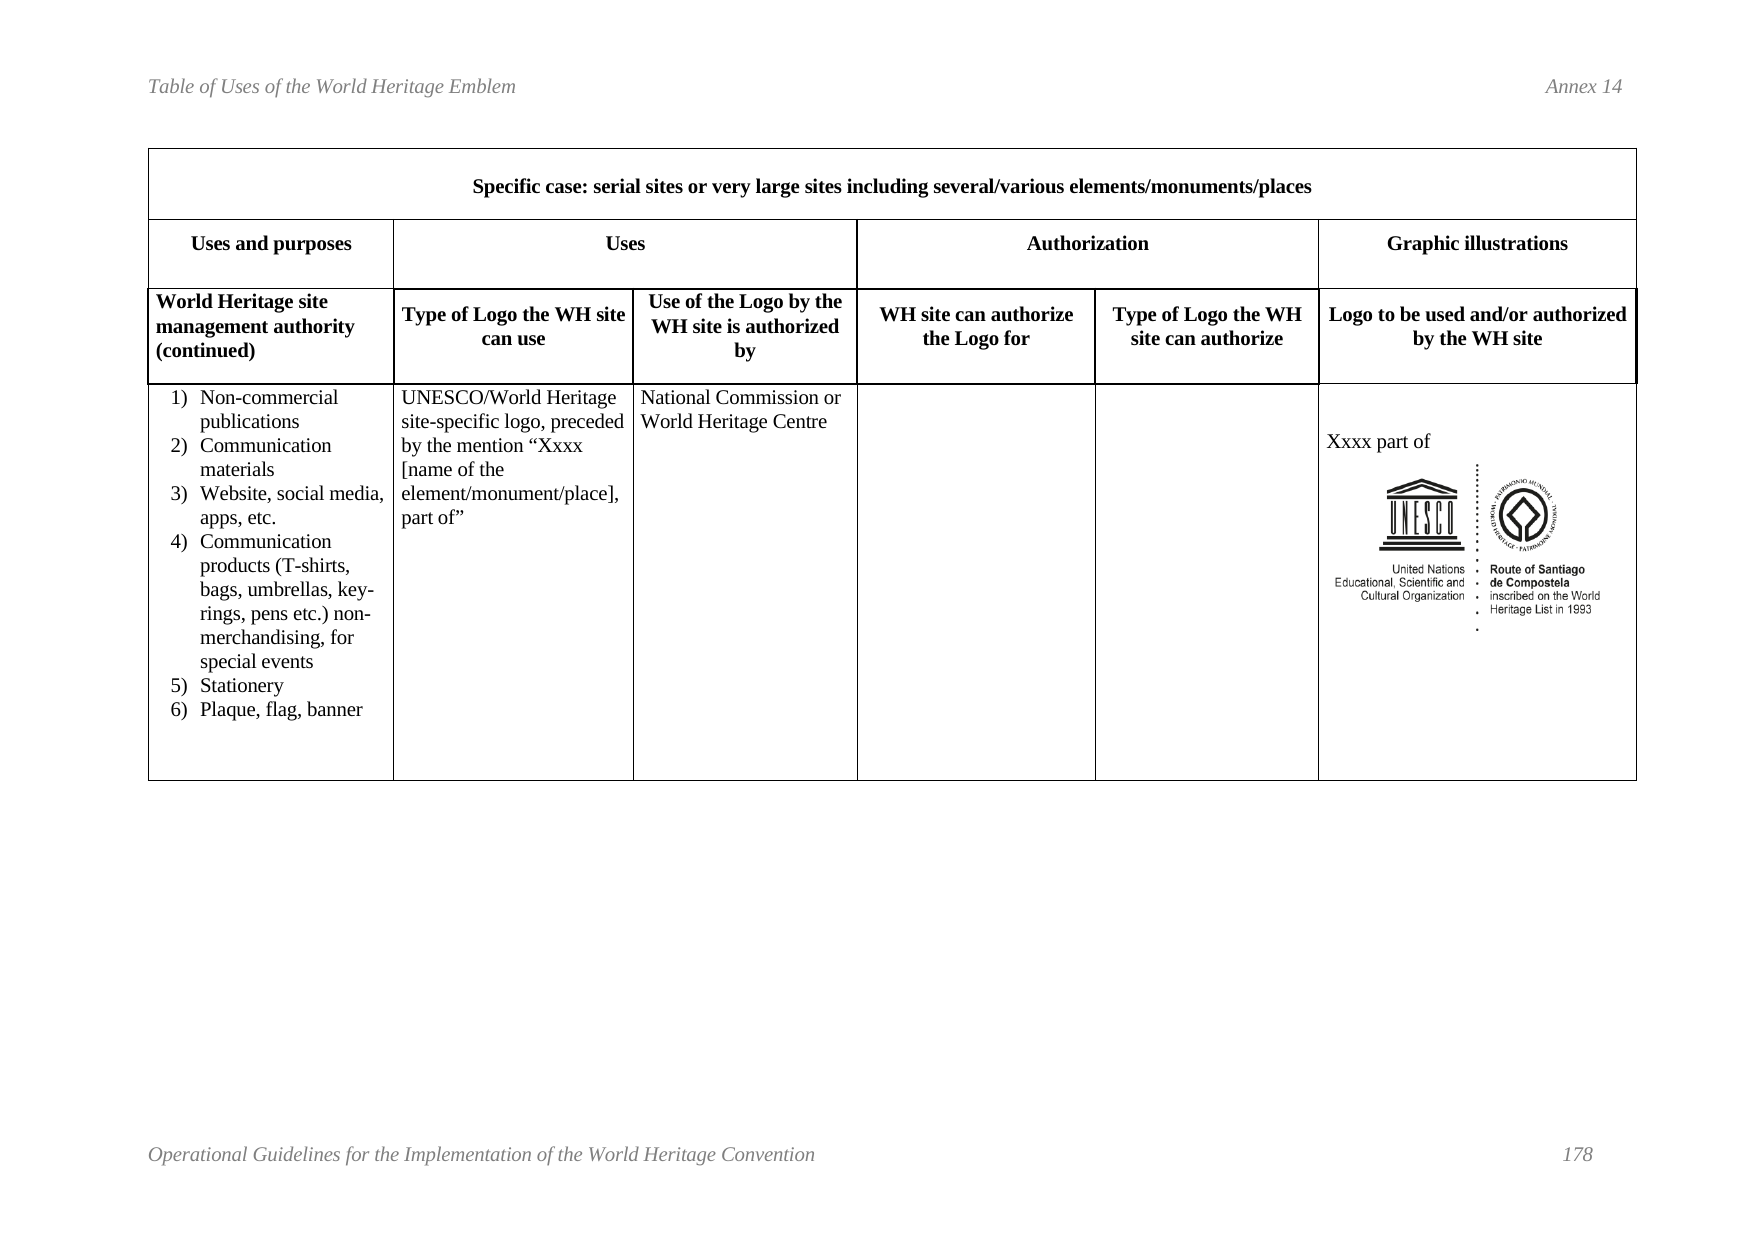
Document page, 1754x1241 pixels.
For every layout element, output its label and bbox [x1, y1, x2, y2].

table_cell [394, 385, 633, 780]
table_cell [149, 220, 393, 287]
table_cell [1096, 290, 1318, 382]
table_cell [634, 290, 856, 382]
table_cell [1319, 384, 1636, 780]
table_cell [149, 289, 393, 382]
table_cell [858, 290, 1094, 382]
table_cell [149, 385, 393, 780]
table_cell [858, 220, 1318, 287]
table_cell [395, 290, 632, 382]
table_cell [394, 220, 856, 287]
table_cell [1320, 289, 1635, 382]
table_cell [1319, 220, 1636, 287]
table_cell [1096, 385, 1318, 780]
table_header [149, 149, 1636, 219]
picture [1334, 463, 1604, 634]
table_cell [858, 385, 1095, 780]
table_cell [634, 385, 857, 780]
